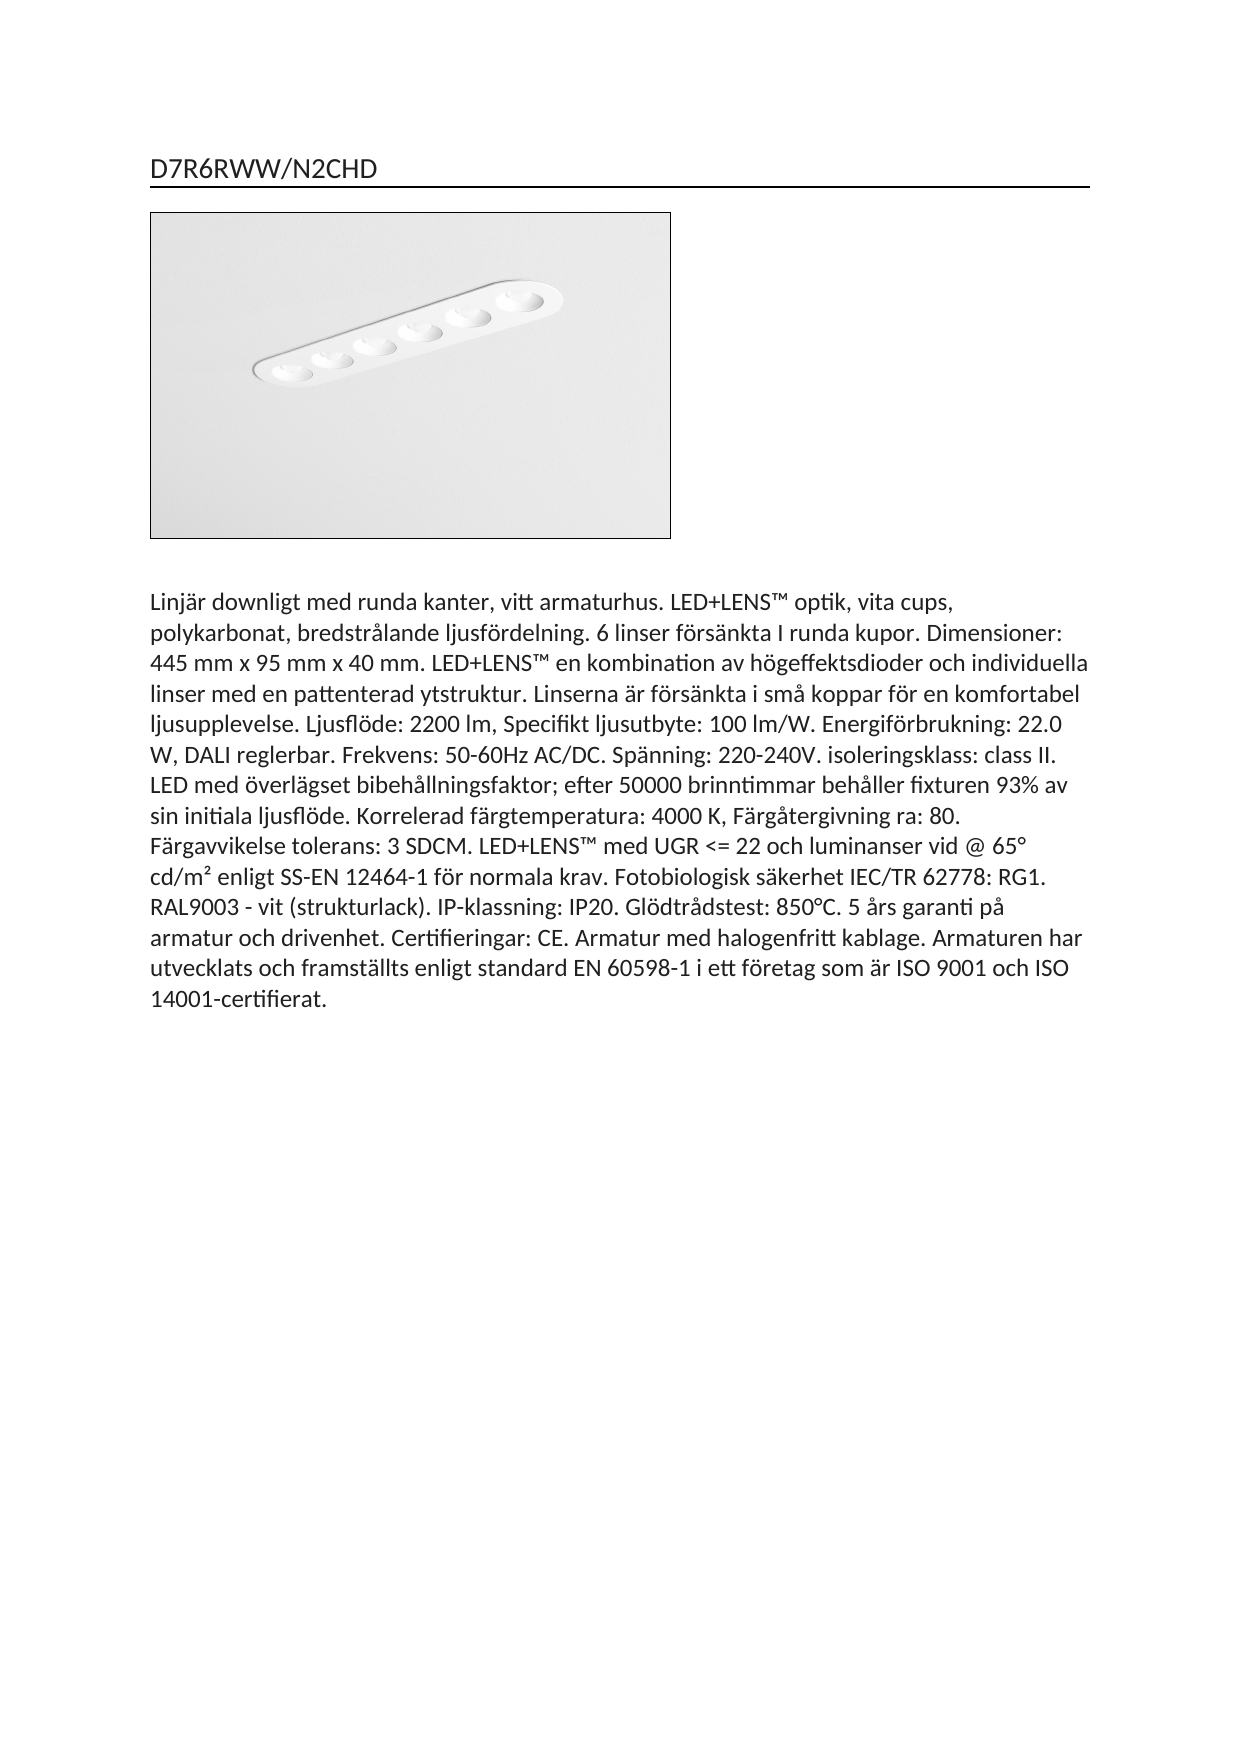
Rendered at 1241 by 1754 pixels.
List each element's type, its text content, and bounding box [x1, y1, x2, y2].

text Linjär downligt med runda kanter, vitt armaturhus. LED+LENS™ optik, vita cups, polykarbonat, bredstrålande ljusfördelning. 6 linser försänkta I runda kupor. Dimensioner: 445 mm x 95 mm x 40 mm. LED+LENS™ en kombination av högeffektsdioder och individuella linser med en pattenterad ytstruktur. Linserna är försänkta i små koppar för en komfortabel ljusupplevelse. Ljusflöde: 2200 lm, Specifikt ljusutbyte: 100 lm/W. Energiförbrukning: 22.0 W, DALI reglerbar. Frekvens: 50-60Hz AC/DC. Spänning: 220-240V. isoleringsklass: class II. LED med överlägset bibehållningsfaktor; efter 50000 brinntimmar behåller fixturen 93% av sin initiala ljusflöde. Korrelerad färgtemperatura: 4000 K, Färgåtergivning ra: 80. Färgavvikelse tolerans: 3 SDCM. LED+LENS™ med UGR <= 22 och luminanser vid @ 65° cd/m² enligt SS-EN 12464-1 för normala krav. Fotobiologisk säkerhet IEC/TR 62778: RG1. RAL9003 - vit (strukturlack). IP-klassning: IP20. Glödtrådstest: 850°C. 5 års garanti på armatur och drivenhet. Certifieringar: CE. Armatur med halogenfritt kablage. Armaturen har utvecklats och framställts enligt standard EN 60598-1 i ett företag som är ISO 9001 och ISO 14001-certifierat. [150, 586, 1090, 1013]
picture [151, 213, 670, 538]
text D7R6RWW/N2CHD [150, 150, 1090, 186]
